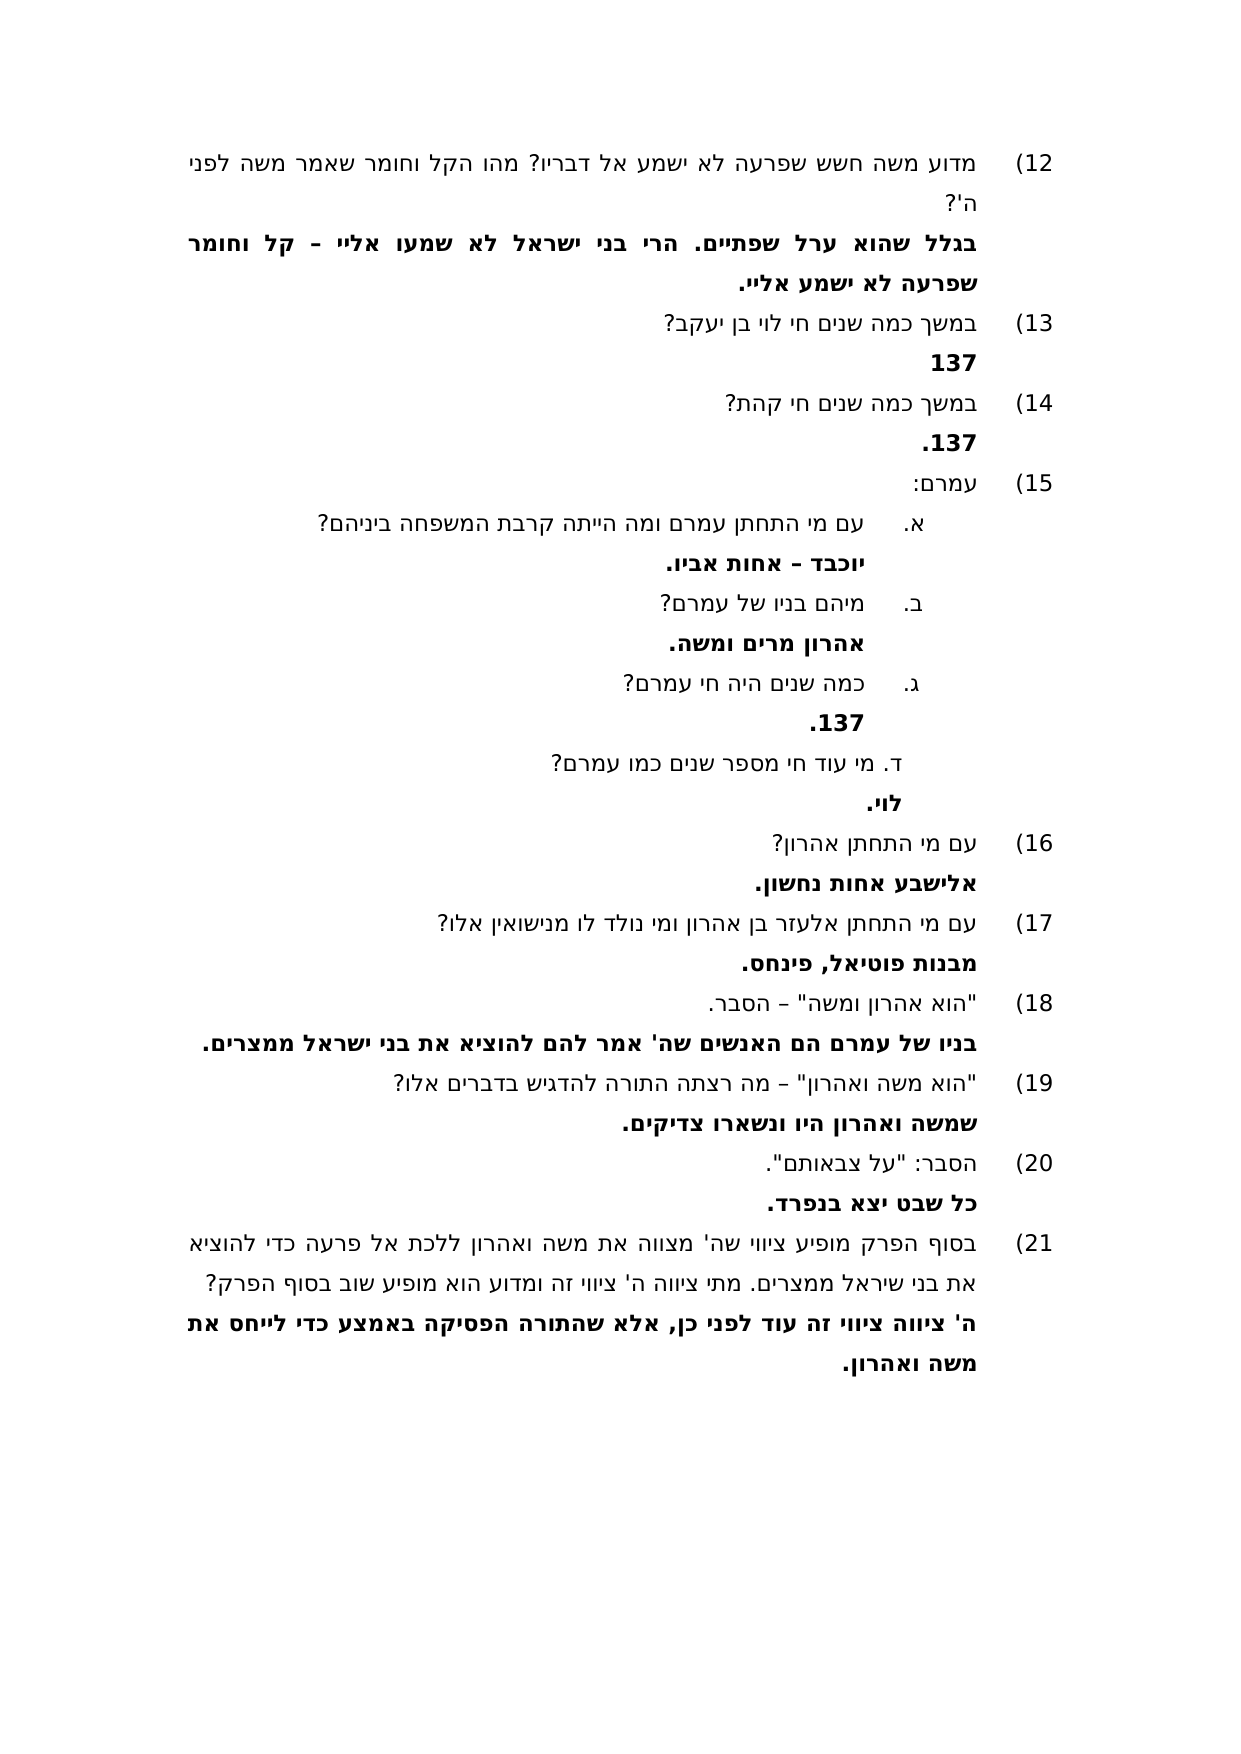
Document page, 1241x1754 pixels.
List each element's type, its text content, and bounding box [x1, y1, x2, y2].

list ה' ציווה ציווי זה עוד לפני כן, אלא שהתורה הפסיקה באמצע כדי לייחס את משה ואהרון. [187, 1310, 978, 1377]
list עם מי התחתן אהרון? [187, 830, 1015, 857]
list עמרם: [187, 470, 1015, 497]
list יוכבד – אחות אביו. [187, 550, 865, 577]
list כל שבט יצא בנפרד. [187, 1190, 978, 1217]
list אהרון מרים ומשה. [187, 630, 865, 657]
list מבנות פוטיאל, פינחס. [187, 950, 978, 977]
list 137. [187, 710, 865, 737]
list במשך כמה שנים חי קהת? [187, 390, 1015, 417]
list 137 [187, 350, 978, 377]
list במשך כמה שנים חי לוי בן יעקב? [187, 310, 1015, 337]
list בגלל שהוא ערל שפתיים. הרי בני ישראל לא שמעו אליי – קל וחומר שפרעה לא ישמע אליי. [187, 230, 978, 297]
list שמשה ואהרון היו ונשארו צדיקים. [187, 1110, 978, 1137]
list מיהם בניו של עמרם? [187, 590, 903, 617]
list מדוע משה חשש שפרעה לא ישמע אל דבריו? מהו הקל וחומר שאמר משה לפני ה'? [187, 150, 1015, 217]
list עם מי התחתן אלעזר בן אהרון ומי נולד לו מנישואין אלו? [187, 910, 1015, 937]
list "הוא משה ואהרון" – מה רצתה התורה להדגיש בדברים אלו? [187, 1070, 1015, 1097]
list אלישבע אחות נחשון. [187, 870, 978, 897]
list בסוף הפרק מופיע ציווי שה' מצווה את משה ואהרון ללכת אל פרעה כדי להוציא את בני שיראל ממצרים. מתי ציווה ה' ציווי זה ומדוע הוא מופיע שוב בסוף הפרק? [187, 1230, 1015, 1297]
list 137. [187, 430, 978, 457]
list הסבר: "על צבאותם". [187, 1150, 1015, 1177]
text לוי. [187, 790, 978, 817]
text ד. מי עוד חי מספר שנים כמו עמרם? [187, 750, 978, 777]
list עם מי התחתן עמרם ומה הייתה קרבת המשפחה ביניהם? [187, 510, 903, 537]
list כמה שנים היה חי עמרם? [187, 670, 903, 697]
list "הוא אהרון ומשה" – הסבר. [187, 990, 1015, 1017]
list בניו של עמרם הם האנשים שה' אמר להם להוציא את בני ישראל ממצרים. [187, 1030, 978, 1057]
